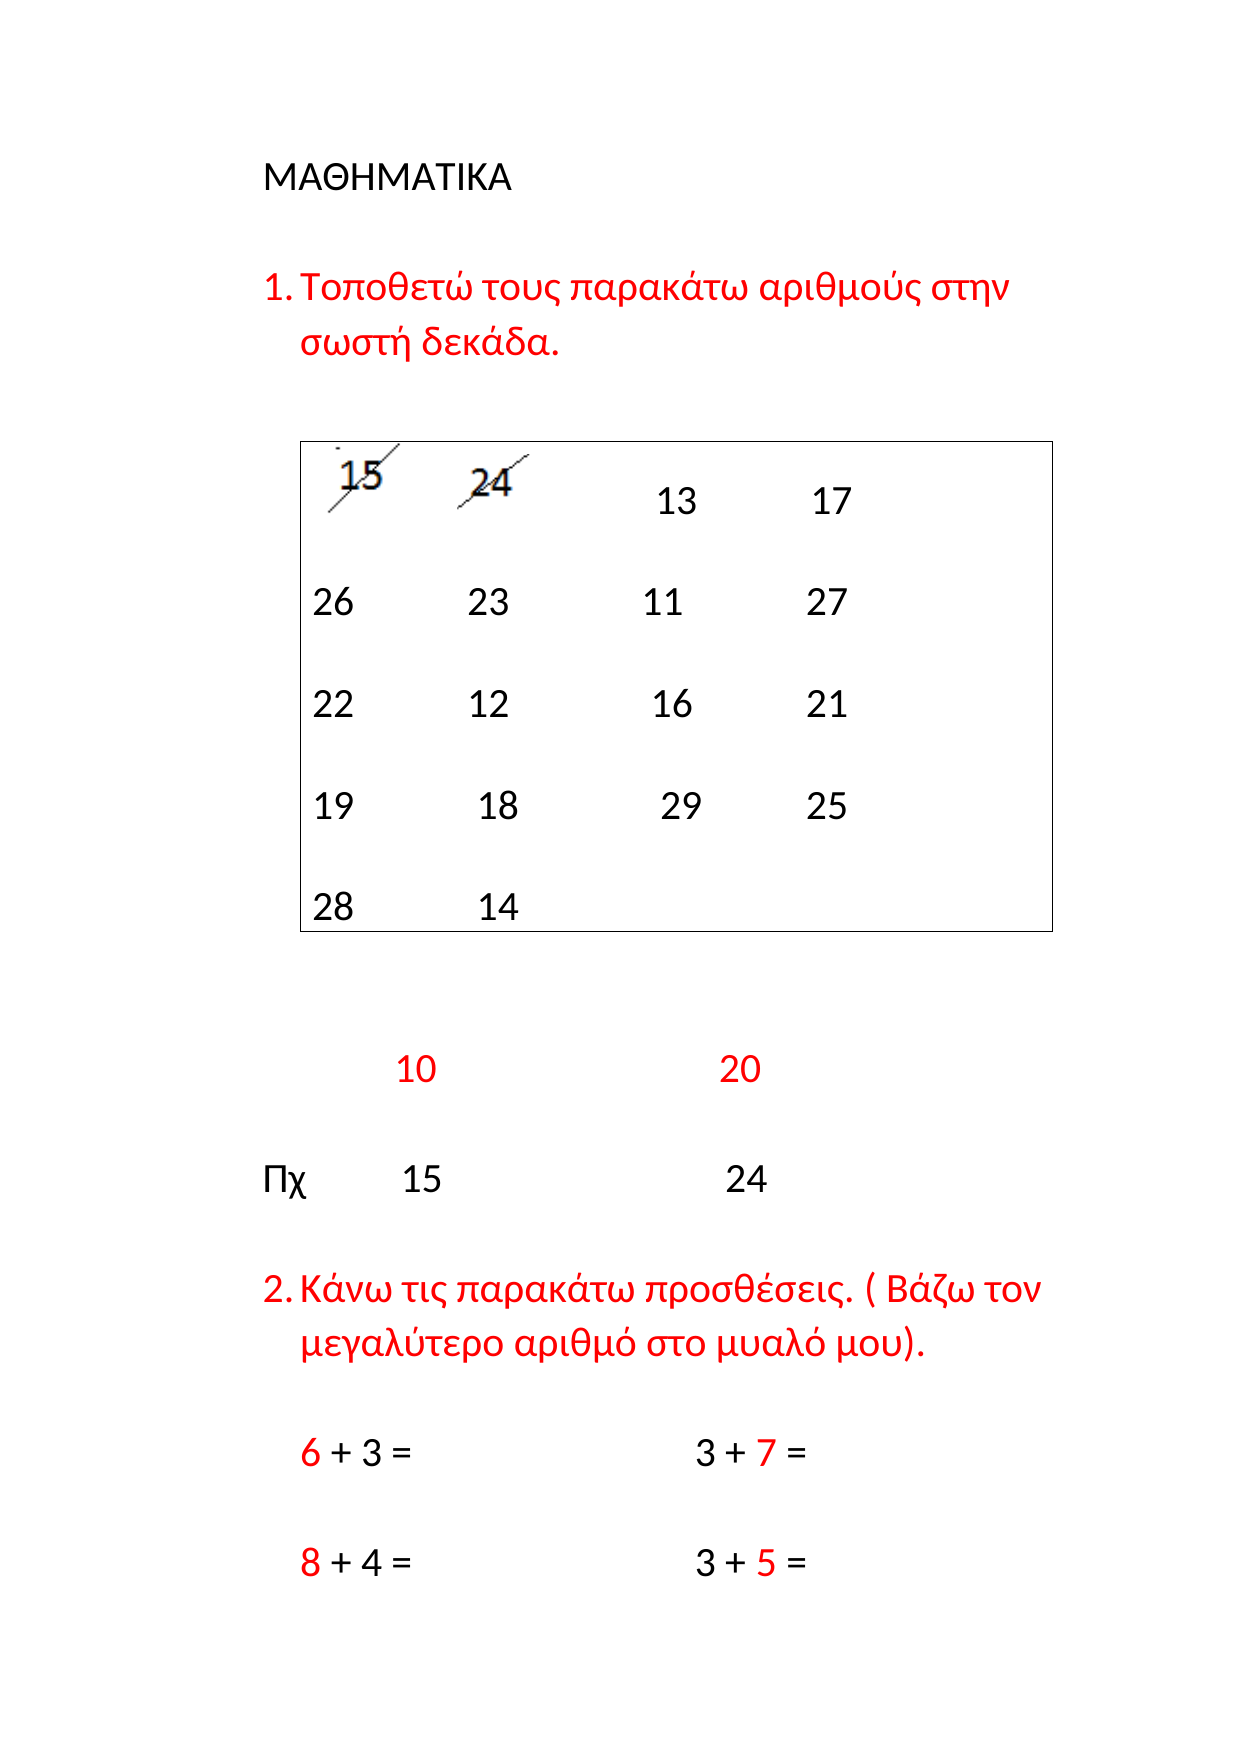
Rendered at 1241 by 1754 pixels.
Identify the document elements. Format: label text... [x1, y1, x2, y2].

picture [457, 454, 533, 514]
list ΜΑΘΗΜΑΤΙΚΑ [262, 150, 1053, 201]
list Κάνω τις παρακάτω προσθέσεις. ( Βάζω τον μεγαλύτερο αριθμό στο μυαλό μου). [262, 1262, 1053, 1367]
list 10 20 [300, 1042, 1053, 1093]
list Τοποθετώ τους παρακάτω αριθμούς στην σωστή δεκάδα. [262, 260, 1053, 366]
table_header 13 17 26 23 11 27 22 12 16 21 19 18 29 25 28 14 [301, 442, 1052, 931]
list 8 + 4 = 3 + 5 = [300, 1536, 1053, 1587]
list 6 + 3 = 3 + 7 = [300, 1426, 1053, 1477]
list Πχ 15 24 [262, 1152, 1053, 1203]
picture [321, 442, 401, 514]
